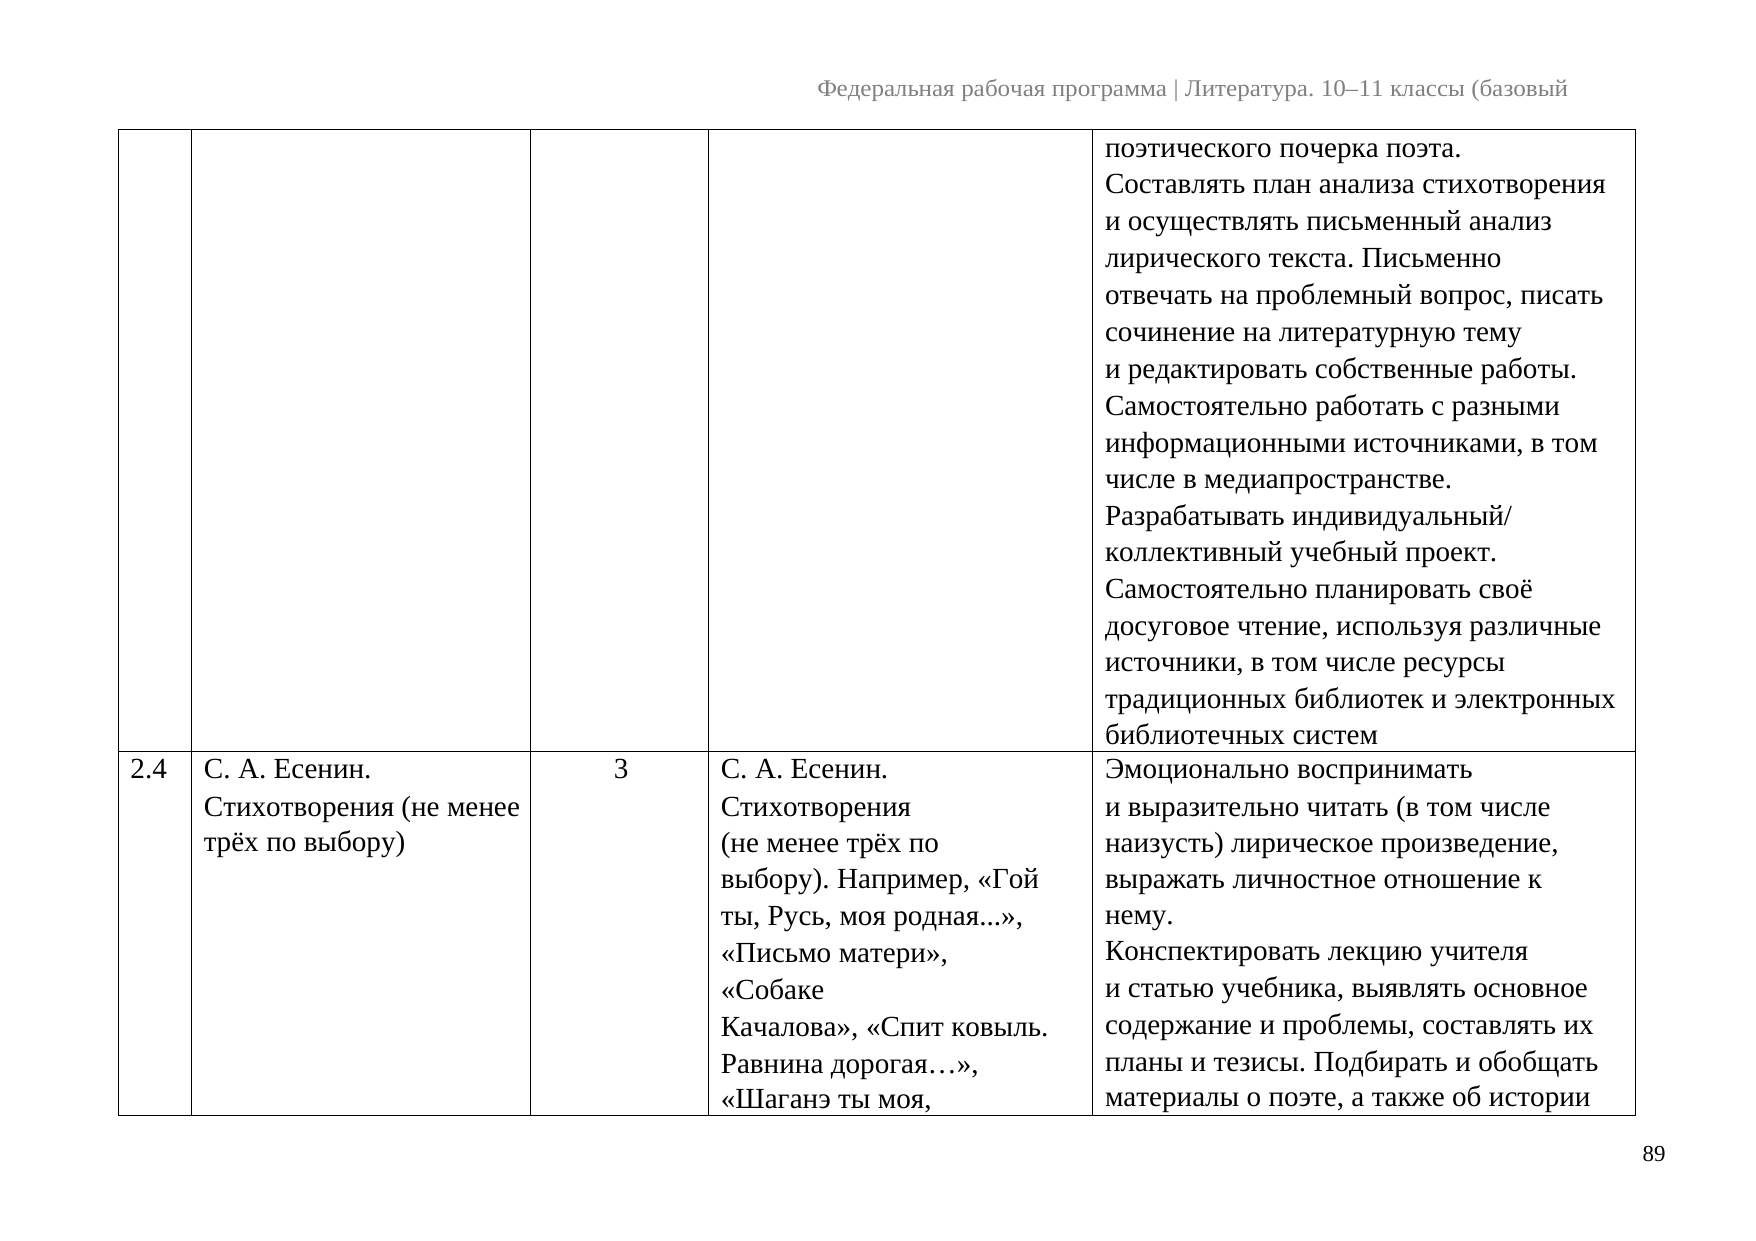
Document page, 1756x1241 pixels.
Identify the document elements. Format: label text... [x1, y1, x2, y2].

table_header [119, 130, 191, 751]
table_cell Эмоционально воспринимать и выразительно читать (в том числе наизусть) лирическое произведение, выражать личностное отношение к нему. Конспектировать лекцию учителя и статью учебника, выявлять основное содержание и проблемы, составлять их планы и тезисы. Подбирать и обобщать материалы о поэте, а также об истории [1093, 752, 1635, 1115]
table_cell С. А. Есенин. Стихотворения (не менее трёх по выбору) [192, 752, 530, 1115]
table_cell 2.4 [119, 752, 191, 1115]
table_header поэтического почерка поэта. Составлять план анализа стихотворения и осуществлять письменный анализ лирического текста. Письменно отвечать на проблемный вопрос, писать сочинение на литературную тему и редактировать собственные работы. Самостоятельно работать с разными информационными источниками, в том числе в медиапространстве. Разрабатывать индивидуальный/ коллективный учебный проект. Самостоятельно планировать своё досуговое чтение, используя различные источники, в том числе ресурсы традиционных библиотек и электронных библиотечных систем [1093, 130, 1635, 751]
table_header [709, 130, 1092, 751]
table_header [192, 130, 530, 751]
table_cell 3 [531, 752, 708, 1115]
table_header [531, 130, 708, 751]
table_cell С. А. Есенин. Стихотворения (не менее трёх по выбору). Например, «Гой ты, Русь, моя родная...», «Письмо матери», «Собаке Качалова», «Спит ковыль. Равнина дорогая…», «Шаганэ ты моя, [709, 752, 1092, 1115]
